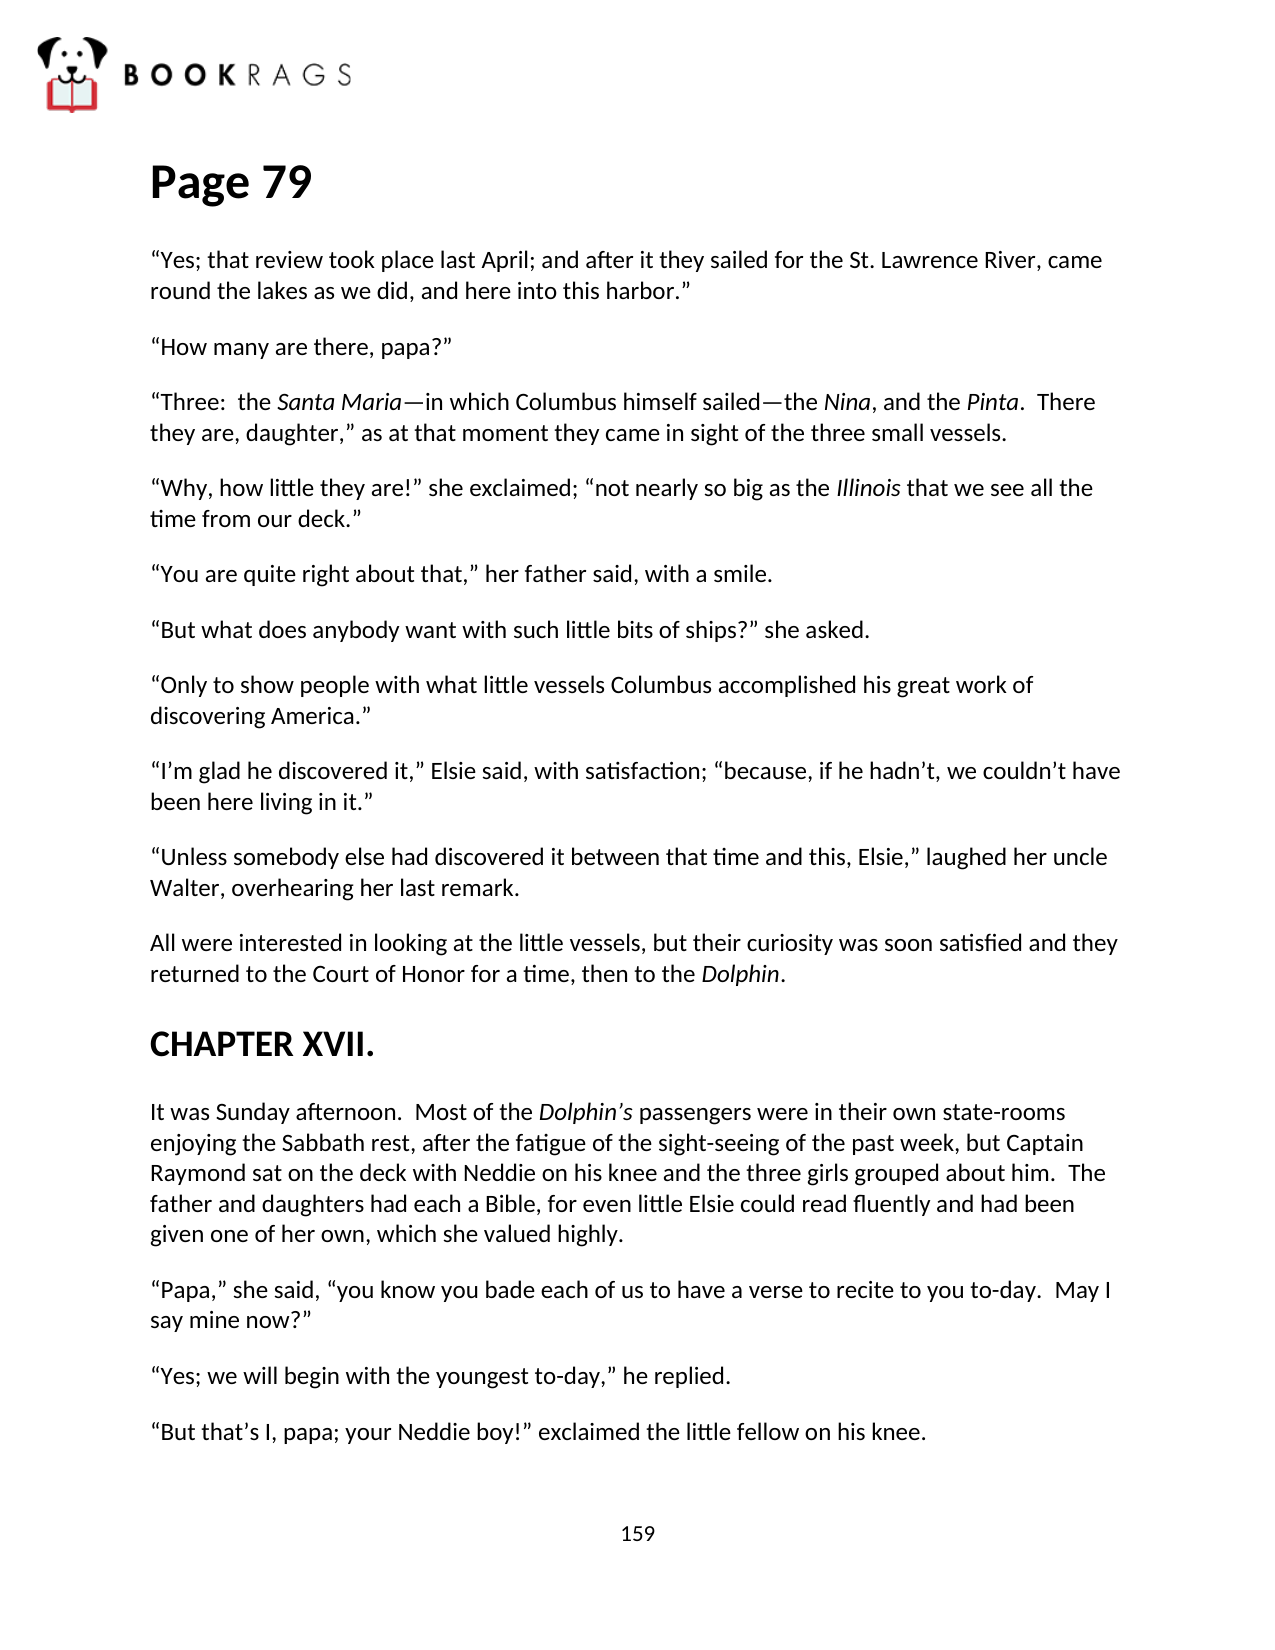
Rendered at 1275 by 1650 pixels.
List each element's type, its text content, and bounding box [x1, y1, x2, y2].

text “But that’s I, papa; your Neddie boy!” exclaimed the little fellow on his knee. [150, 1416, 1125, 1446]
text “Papa,” she said, “you know you bade each of us to have a verse to recite to you to-day. May I say mine now?” [150, 1274, 1125, 1335]
text “Three: the Santa Maria—­in which Columbus himself sailed—­the Nina, and the Pinta. There they are, daughter,” as at that moment they came in sight of the three small vessels. [150, 386, 1125, 447]
picture [37, 37, 351, 113]
text “Why, how little they are!” she exclaimed; “not nearly so big as the Illinois that we see all the time from our deck.” [150, 472, 1125, 533]
text Page 79 [150, 150, 1125, 211]
text “I’m glad he discovered it,” Elsie said, with satisfaction; “because, if he hadn’t, we couldn’t have been here living in it.” [150, 755, 1125, 816]
text “Only to show people with what little vessels Columbus accomplished his great work of discovering America.” [150, 669, 1125, 730]
text CHAPTER XVII. [150, 1019, 1125, 1065]
text It was Sunday afternoon. Most of the Dolphin’s passengers were in their own state-rooms enjoying the Sabbath rest, after the fatigue of the sight-seeing of the past week, but Captain Raymond sat on the deck with Neddie on his knee and the three girls grouped about him. The father and daughters had each a Bible, for even little Elsie could read fluently and had been given one of her own, which she valued highly. [150, 1097, 1125, 1249]
text “Yes; we will begin with the youngest to-day,” he replied. [150, 1360, 1125, 1391]
text “Yes; that review took place last April; and after it they sailed for the St. Lawrence River, came round the lakes as we did, and here into this harbor.” [150, 244, 1125, 306]
text “How many are there, papa?” [150, 331, 1125, 361]
text “Unless somebody else had discovered it between that time and this, Elsie,” laughed her uncle Walter, overhearing her last remark. [150, 841, 1125, 902]
text “You are quite right about that,” her father said, with a smile. [150, 558, 1125, 589]
text All were interested in looking at the little vessels, but their curiosity was soon satisfied and they returned to the Court of Honor for a time, then to the Dolphin. [150, 927, 1125, 988]
text “But what does anybody want with such little bits of ships?” she asked. [150, 614, 1125, 644]
